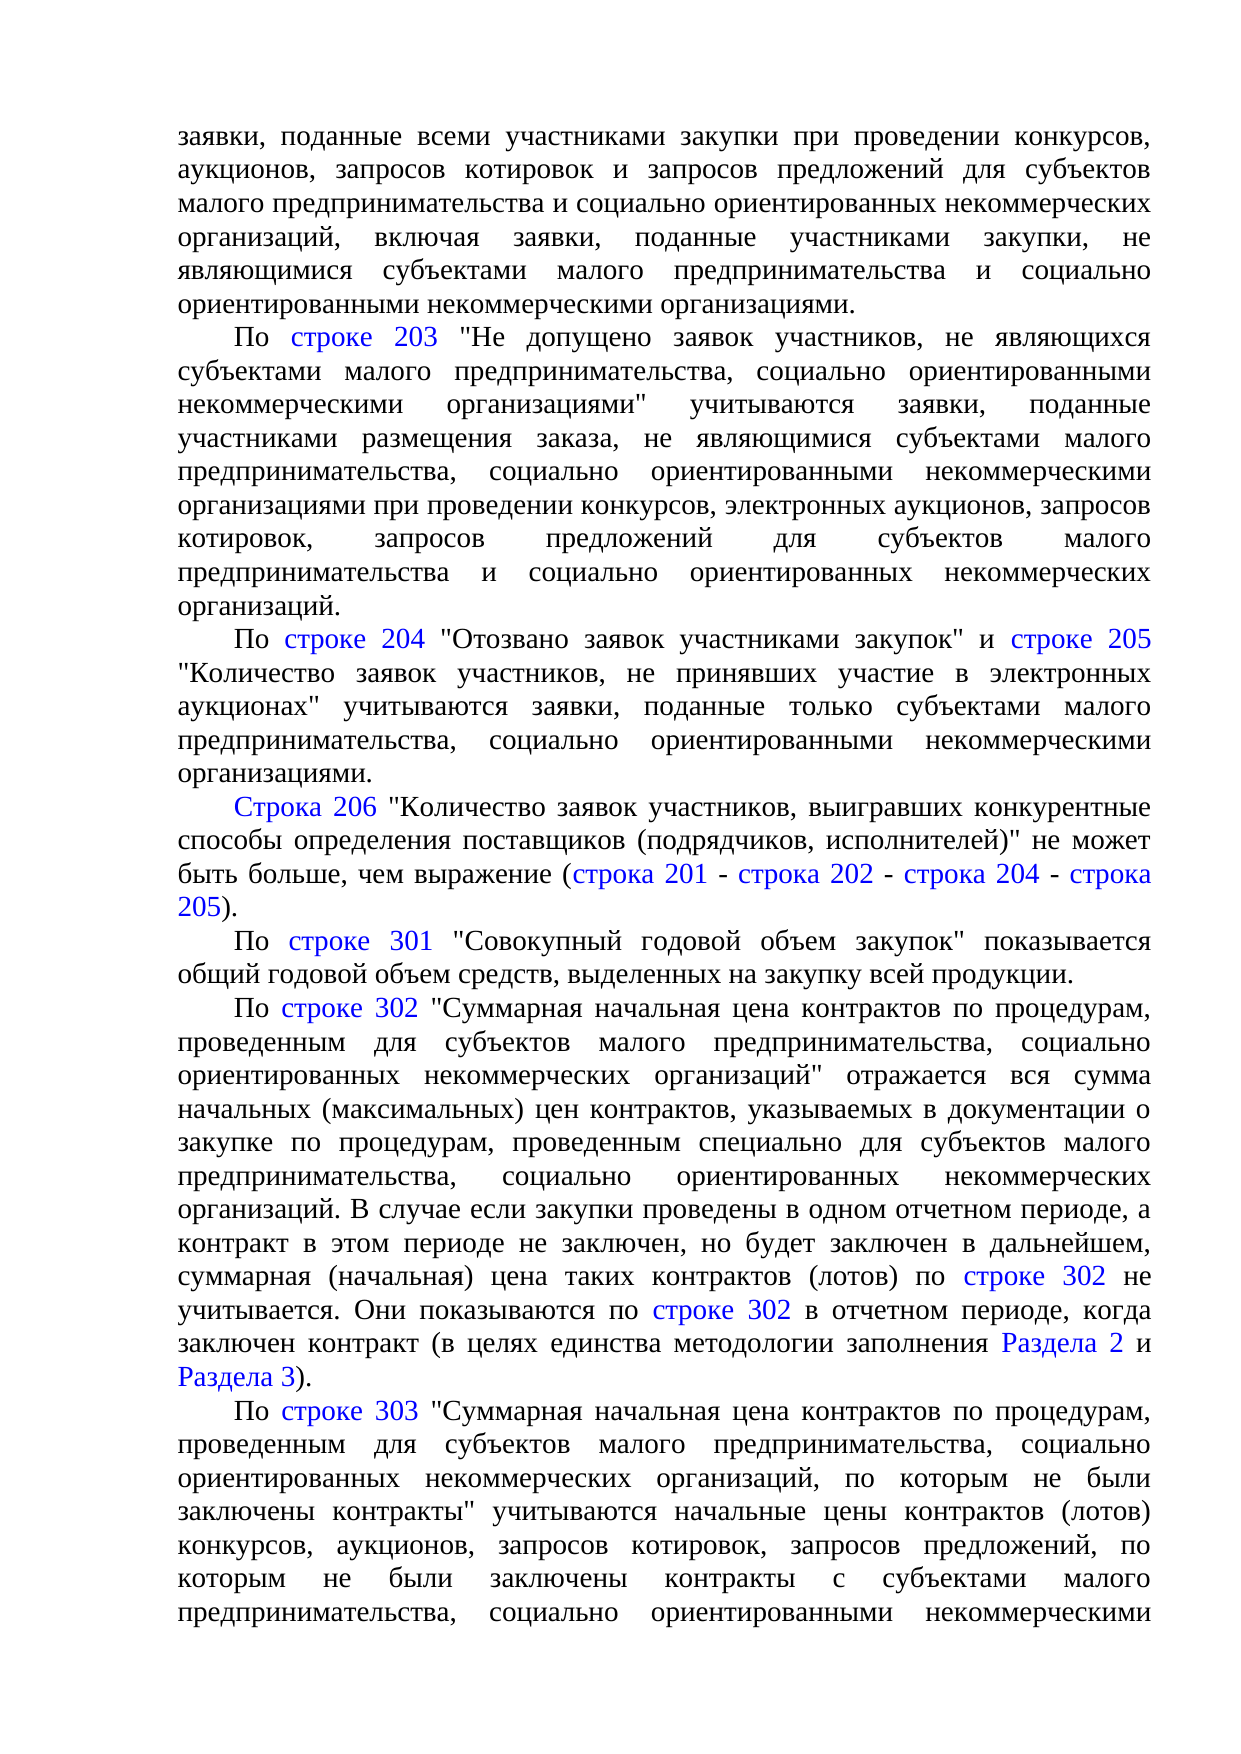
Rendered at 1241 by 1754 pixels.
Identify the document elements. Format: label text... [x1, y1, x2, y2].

text Строка 206 "Количество заявок участников, выигравших конкурентные способы определения поставщиков (подрядчиков, исполнителей)" не может быть больше, чем выражение (строка 201 - строка 202 - строка 204 - строка 205). [177, 789, 1152, 923]
text По строке 204 "Отозвано заявок участниками закупок" и строке 205 "Количество заявок участников, не принявших участие в электронных аукционах" учитываются заявки, поданные только субъектами малого предпринимательства, социально ориентированными некоммерческими организациями. [177, 621, 1152, 789]
text По строке 203 "Не допущено заявок участников, не являющихся субъектами малого предпринимательства, социально ориентированными некоммерческими организациями" учитываются заявки, поданные участниками размещения заказа, не являющимися субъектами малого предпринимательства, социально ориентированными некоммерческими организациями при проведении конкурсов, электронных аукционов, запросов котировок, запросов предложений для субъектов малого предпринимательства и социально ориентированных некоммерческих организаций. [177, 319, 1152, 621]
text По строке 302 "Суммарная начальная цена контрактов по процедурам, проведенным для субъектов малого предпринимательства, социально ориентированных некоммерческих организаций" отражается вся сумма начальных (максимальных) цен контрактов, указываемых в документации о закупке по процедурам, проведенным специально для субъектов малого предпринимательства, социально ориентированных некоммерческих организаций. В случае если закупки проведены в одном отчетном периоде, а контракт в этом периоде не заключен, но будет заключен в дальнейшем, суммарная (начальная) цена таких контрактов (лотов) по строке 302 не учитывается. Они показываются по строке 302 в отчетном периоде, когда заключен контракт (в целях единства методологии заполнения Раздела 2 и Раздела 3). [177, 990, 1152, 1393]
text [177, 118, 1152, 319]
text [177, 1393, 1152, 1627]
text По строке 301 "Совокупный годовой объем закупок" показывается общий годовой объем средств, выделенных на закупку всей продукции. [177, 923, 1152, 990]
